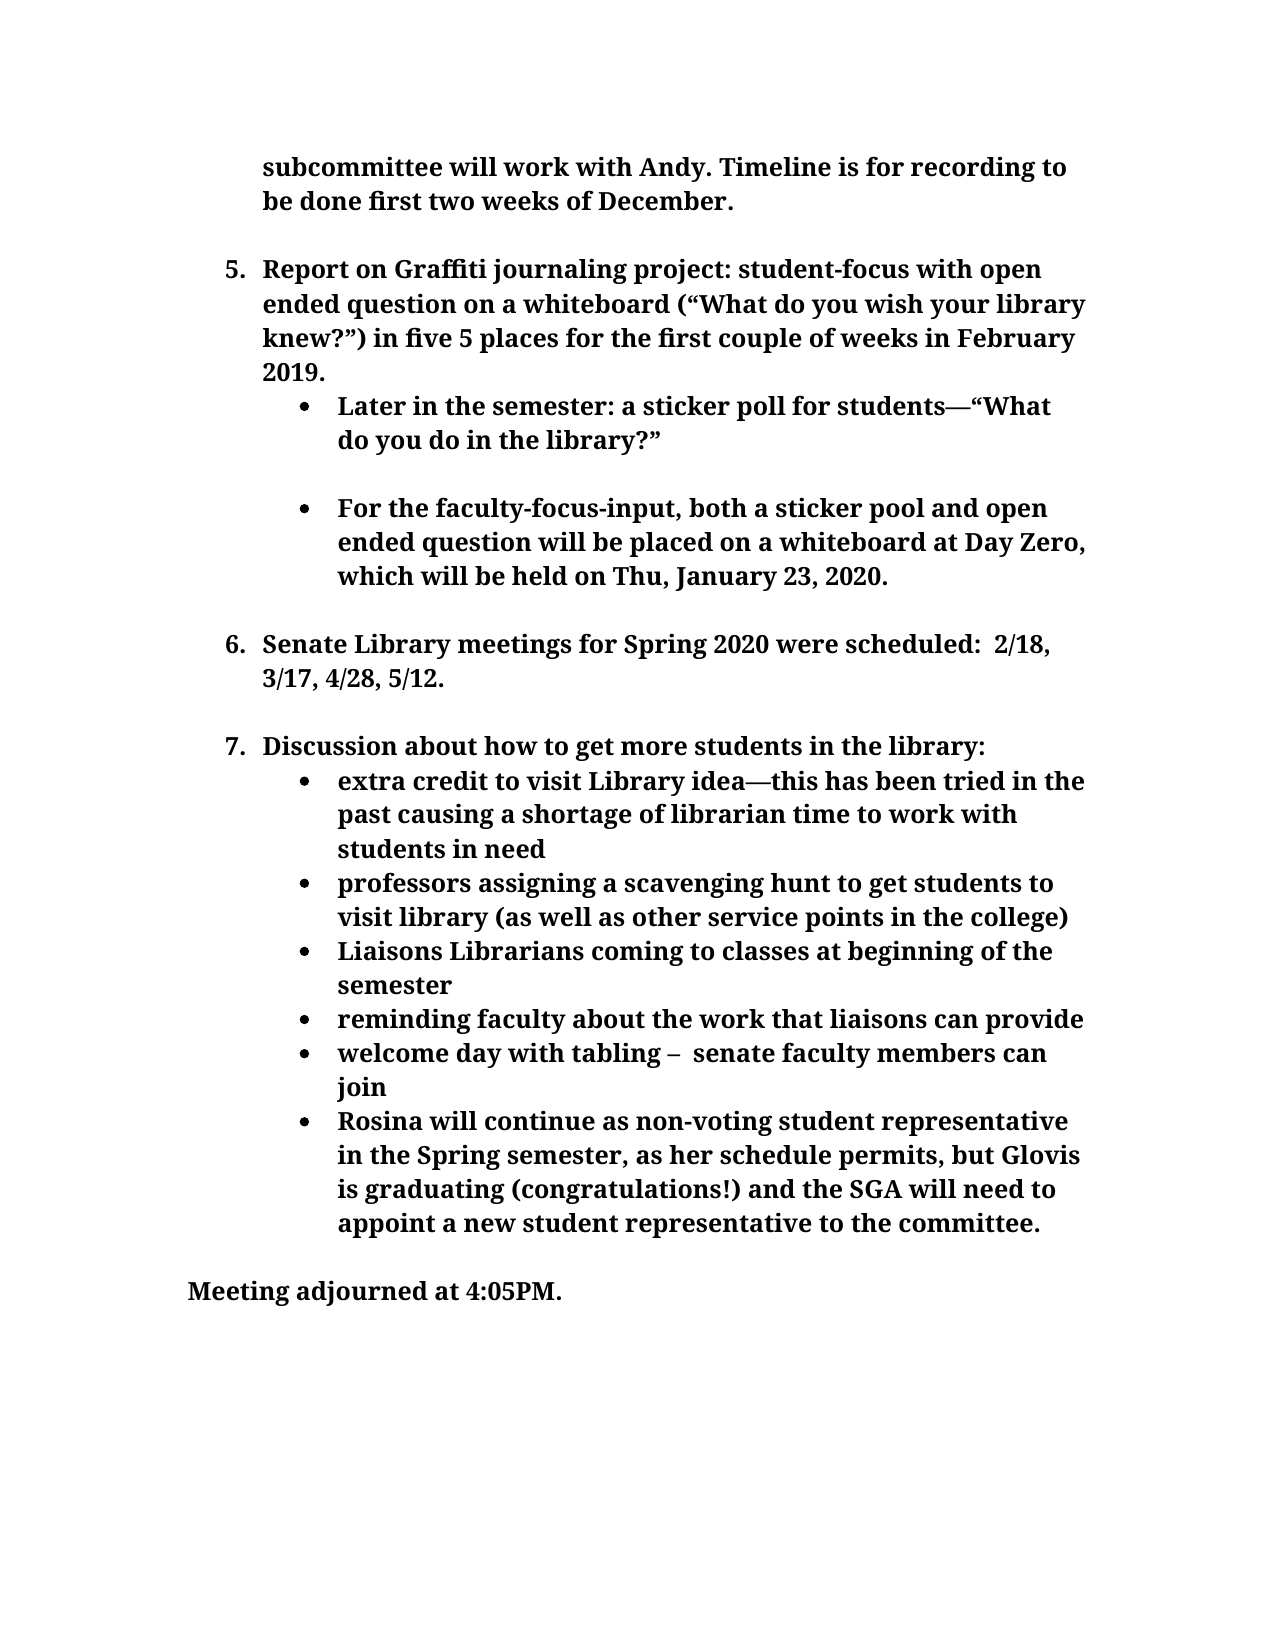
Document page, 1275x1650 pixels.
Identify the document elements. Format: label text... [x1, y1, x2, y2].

list welcome day with tabling – senate faculty members can join [300, 1036, 1087, 1104]
list Later in the semester: a sticker poll for students—“What do you do in the library?” [300, 388, 1087, 457]
list Rosina will continue as non-voting student representative in the Spring semester, as her schedule permits, but Glovis is graduating (congratulations!) and the SGA will need to appoint a new student representative to the committee. [300, 1104, 1087, 1240]
text Meeting adjourned at 4:05PM. [187, 1274, 1087, 1308]
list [225, 150, 1087, 218]
list For the faculty-focus-input, both a sticker pool and open ended question will be placed on a whiteboard at Day Zero, which will be held on Thu, January 23, 2020. [300, 491, 1087, 593]
list extra credit to visit Library idea—this has been tried in the past causing a shortage of librarian time to work with students in need [300, 763, 1087, 865]
list Report on Graffiti journaling project: student-focus with open ended question on a whiteboard (“What do you wish your library knew?”) in five 5 places for the first couple of weeks in February 2019. [225, 252, 1087, 388]
list reminding faculty about the work that liaisons can provide [300, 1002, 1087, 1036]
list Liaisons Librarians coming to classes at beginning of the semester [300, 933, 1087, 1002]
list Discussion about how to get more students in the library: [225, 729, 1087, 763]
list Senate Library meetings for Spring 2020 were scheduled: 2/18, 3/17, 4/28, 5/12. [225, 627, 1087, 695]
list professors assigning a scavenging hunt to get students to visit library (as well as other service points in the college) [300, 865, 1087, 933]
